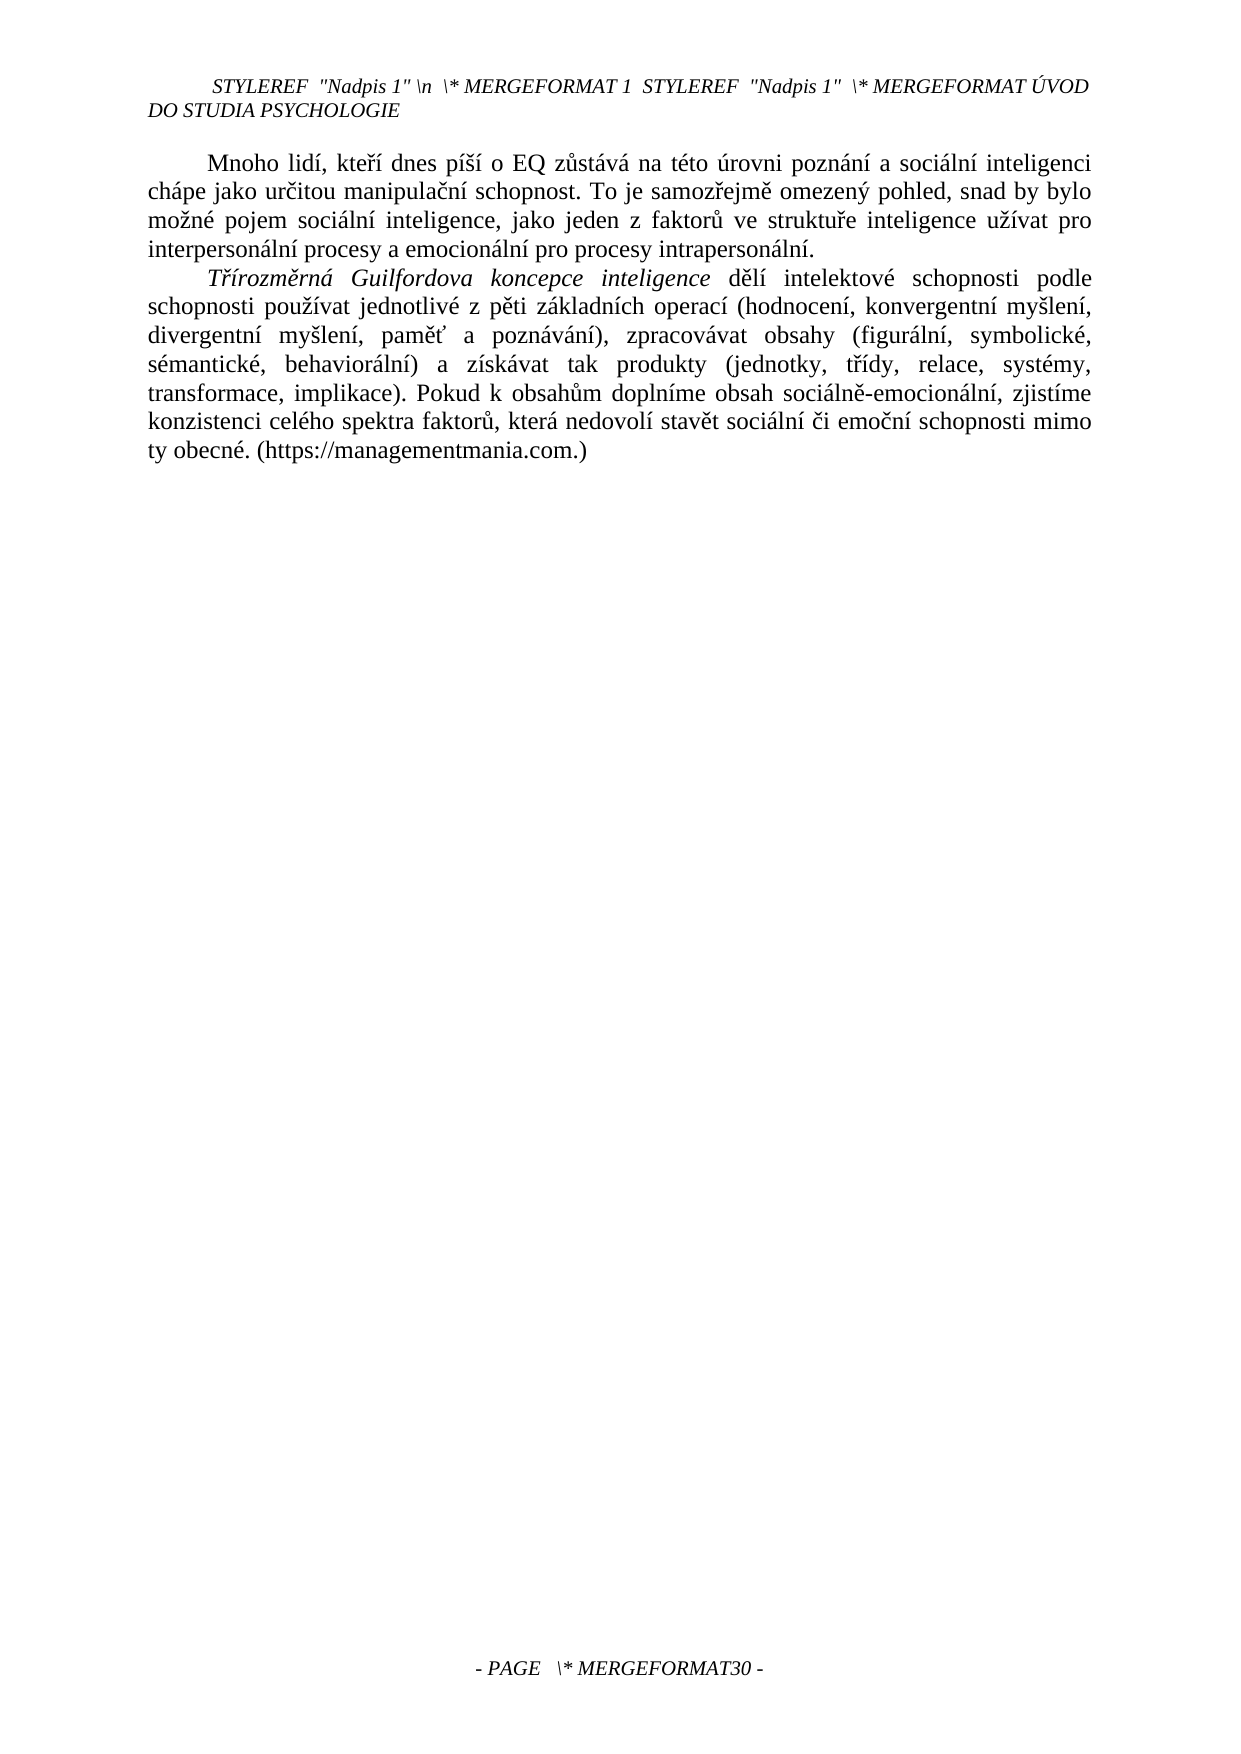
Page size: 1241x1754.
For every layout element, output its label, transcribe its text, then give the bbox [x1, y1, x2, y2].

text Třírozměrná Guilfordova koncepce inteligence dělí intelektové schopnosti podle schopnosti používat jednotlivé z pěti základních operací (hodnocení, konvergentní myšlení, divergentní myšlení, paměť a poznávání), zpracovávat obsahy (figurální, symbolické, sémantické, behaviorální) a získávat tak produkty (jednotky, třídy, relace, systémy, transformace, implikace). Pokud k obsahům doplníme obsah sociálně-emocionální, zjistíme konzistenci celého spektra faktorů, která nedovolí stavět sociální či emoční schopnosti mimo ty obecné. (https://managementmania.com.) [148, 263, 1092, 464]
text Mnoho lidí, kteří dnes píší o EQ zůstává na této úrovni poznání a sociální inteligenci chápe jako určitou manipulační schopnost. To je samozřejmě omezený pohled, snad by bylo možné pojem sociální inteligence, jako jeden z faktorů ve struktuře inteligence užívat pro interpersonální procesy a emocionální pro procesy intrapersonální. [148, 148, 1092, 263]
